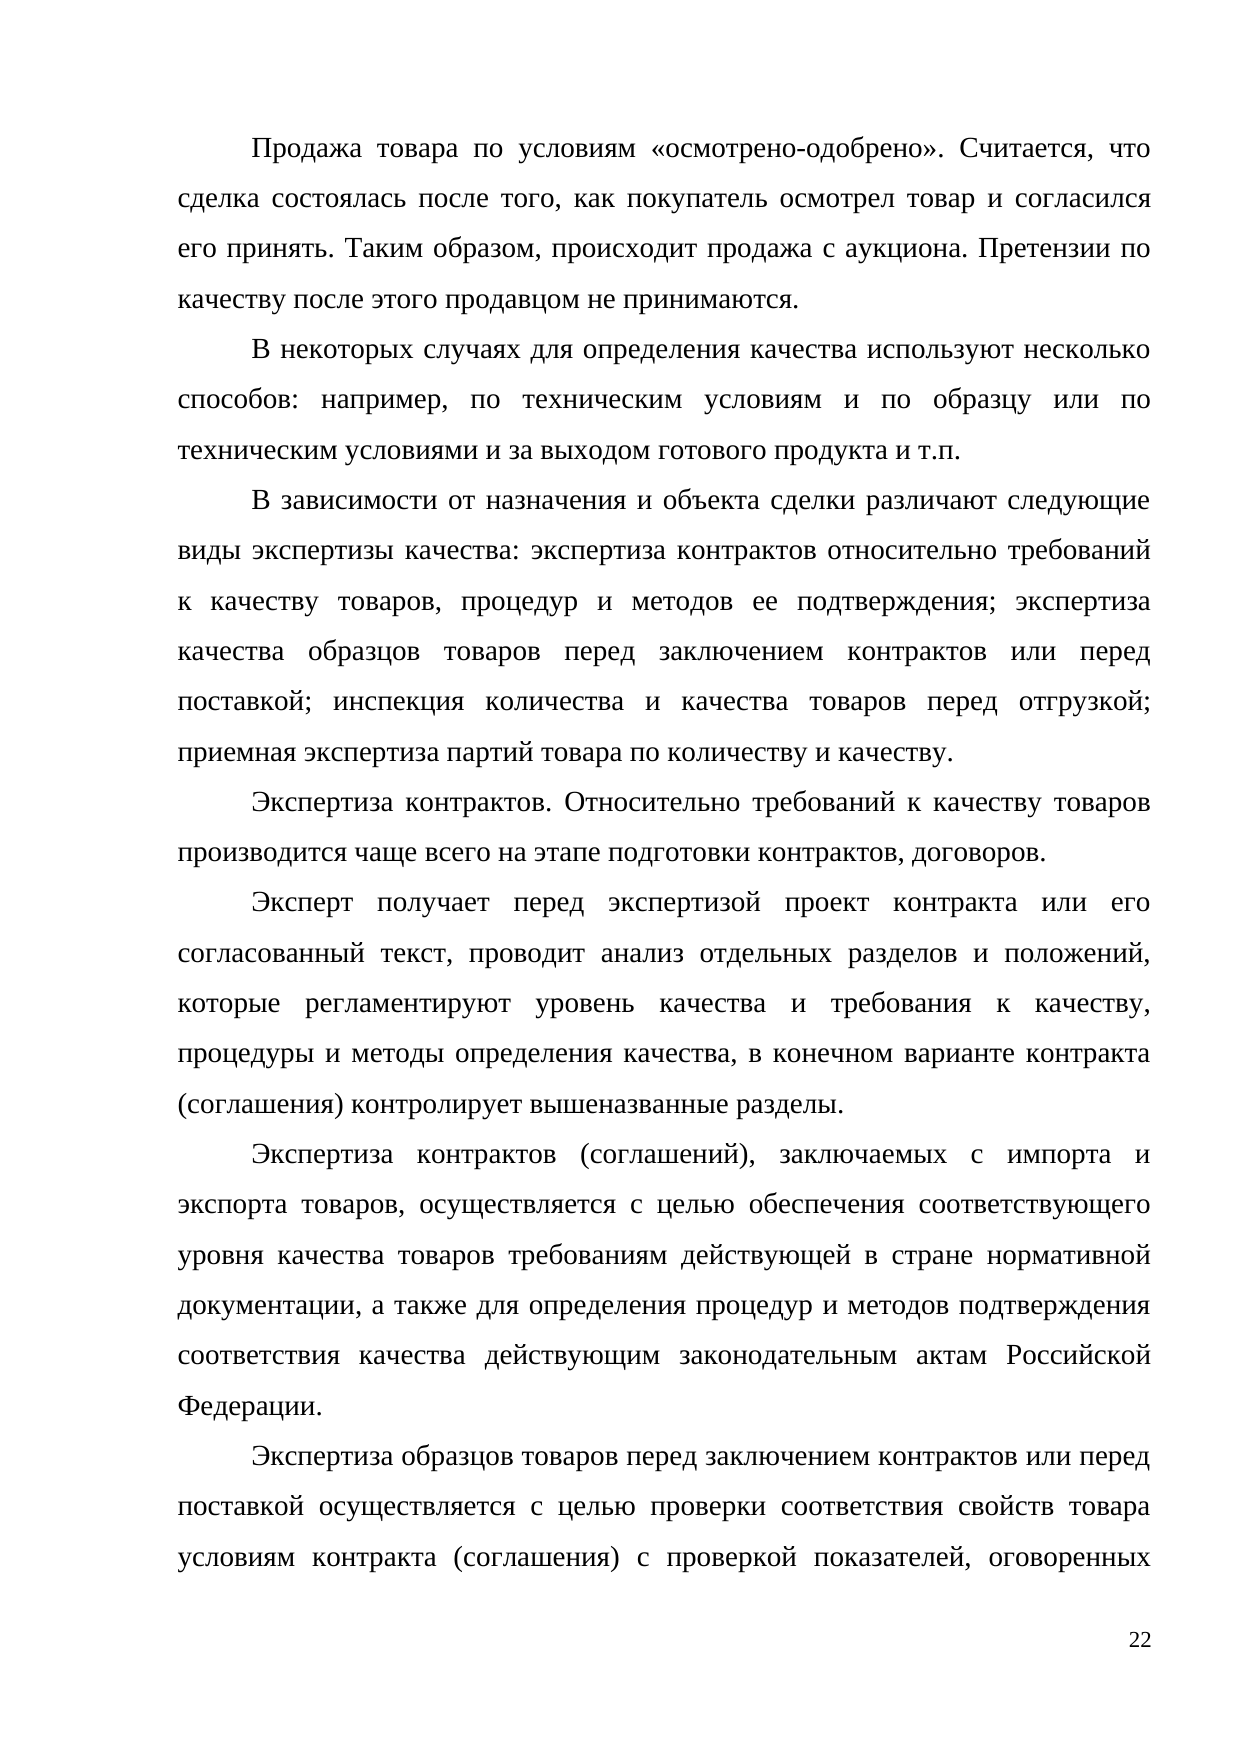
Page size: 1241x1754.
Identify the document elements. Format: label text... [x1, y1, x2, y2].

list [177, 1438, 1152, 1572]
list Продажа товара по условиям «осмотрено-одобрено». Считается, что сделка состоялась после того, как покупатель осмотрел товар и согласился его принять. Таким образом, происходит продажа с аукциона. Претензии по качеству после этого продавцом не принимаются. [177, 130, 1152, 314]
list Экспертиза контрактов. Относительно требований к качеству товаров производится чаще всего на этапе подготовки контрактов, договоров. [177, 784, 1152, 868]
list Эксперт получает перед экспертизой проект контракта или его согласованный текст, проводит анализ отдельных разделов и положений, которые регламентируют уровень качества и требования к качеству, процедуры и методы определения качества, в конечном варианте контракта (соглашения) контролирует вышеназванные разделы. [177, 884, 1152, 1119]
list Экспертиза контрактов (соглашений), заключаемых с импорта и экспорта товаров, осуществляется с целью обеспечения соответствующего уровня качества товаров требованиям действующей в стране нормативной документации, а также для определения процедур и методов подтверждения соответствия качества действующим законодательным актам Российской Федерации. [177, 1136, 1152, 1421]
list В зависимости от назначения и объекта сделки различают следующие виды экспертизы качества: экспертиза контрактов относительно требований к качеству товаров, процедур и методов ее подтверждения; экспертиза качества образцов товаров перед заключением контрактов или перед поставкой; инспекция количества и качества товаров перед отгрузкой; приемная экспертиза партий товара по количеству и качеству. [177, 482, 1152, 767]
list В некоторых случаях для определения качества используют несколько способов: например, по техническим условиям и по образцу или по техническим условиями и за выходом готового продукта и т.п. [177, 331, 1152, 465]
